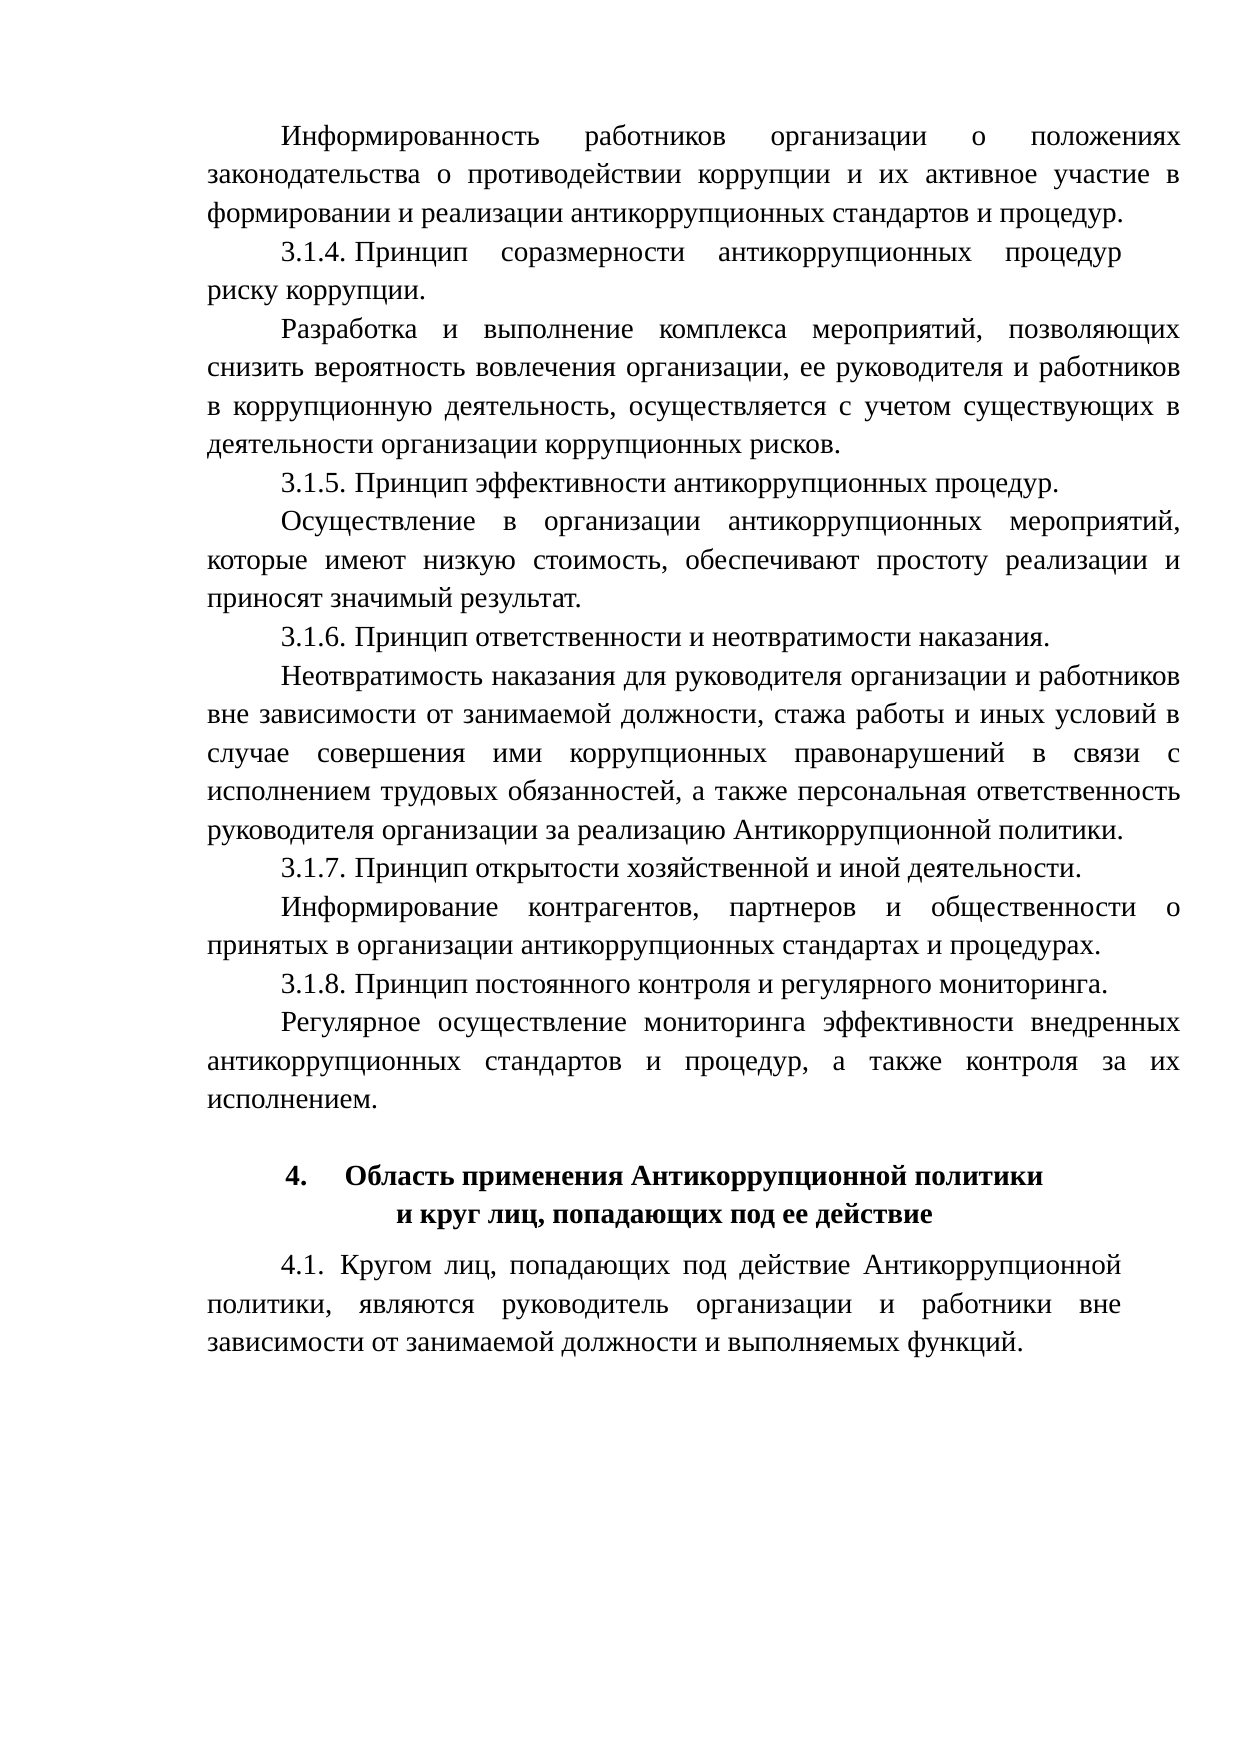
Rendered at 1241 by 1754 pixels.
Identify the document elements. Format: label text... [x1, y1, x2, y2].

list Кругом лиц, попадающих под действие Антикоррупционной политики, являются руководитель организации и работники вне зависимости от занимаемой должности и выполняемых функций. [207, 1247, 1122, 1358]
list Принцип ответственности и неотвратимости наказания. [207, 619, 1122, 653]
list Принцип постоянного контроля и регулярного мониторинга. [207, 966, 1122, 999]
list Принцип соразмерности антикоррупционных процедур риску коррупции. [207, 234, 1122, 306]
list Область применения Антикоррупционной политики и круг лиц, попадающих под ее действие [207, 1158, 1122, 1230]
text Регулярное осуществление мониторинга эффективности внедренных антикоррупционных стандартов и процедур, а также контроля за их исполнением. [207, 1004, 1181, 1115]
text Информирование контрагентов, партнеров и общественности о принятых в организации антикоррупционных стандартах и процедурах. [207, 889, 1181, 961]
text Неотвратимость наказания для руководителя организации и работников вне зависимости от занимаемой должности, стажа работы и иных условий в случае совершения ими коррупционных правонарушений в связи с исполнением трудовых обязанностей, а также персональная ответственность руководителя организации за реализацию Антикоррупционной политики. [207, 658, 1181, 845]
text Информированность работников организации о положениях законодательства о противодействии коррупции и их активное участие в формировании и реализации антикоррупционных стандартов и процедур. [207, 118, 1181, 229]
list Принцип открытости хозяйственной и иной деятельности. [207, 850, 1122, 884]
text Разработка и выполнение комплекса мероприятий, позволяющих снизить вероятность вовлечения организации, ее руководителя и работников в коррупционную деятельность, осуществляется с учетом существующих в деятельности организации коррупционных рисков. [207, 311, 1181, 460]
list Принцип эффективности антикоррупционных процедур. [207, 465, 1122, 498]
text Осуществление в организации антикоррупционных мероприятий, которые имеют низкую стоимость, обеспечивают простоту реализации и приносят значимый результат. [207, 503, 1181, 614]
